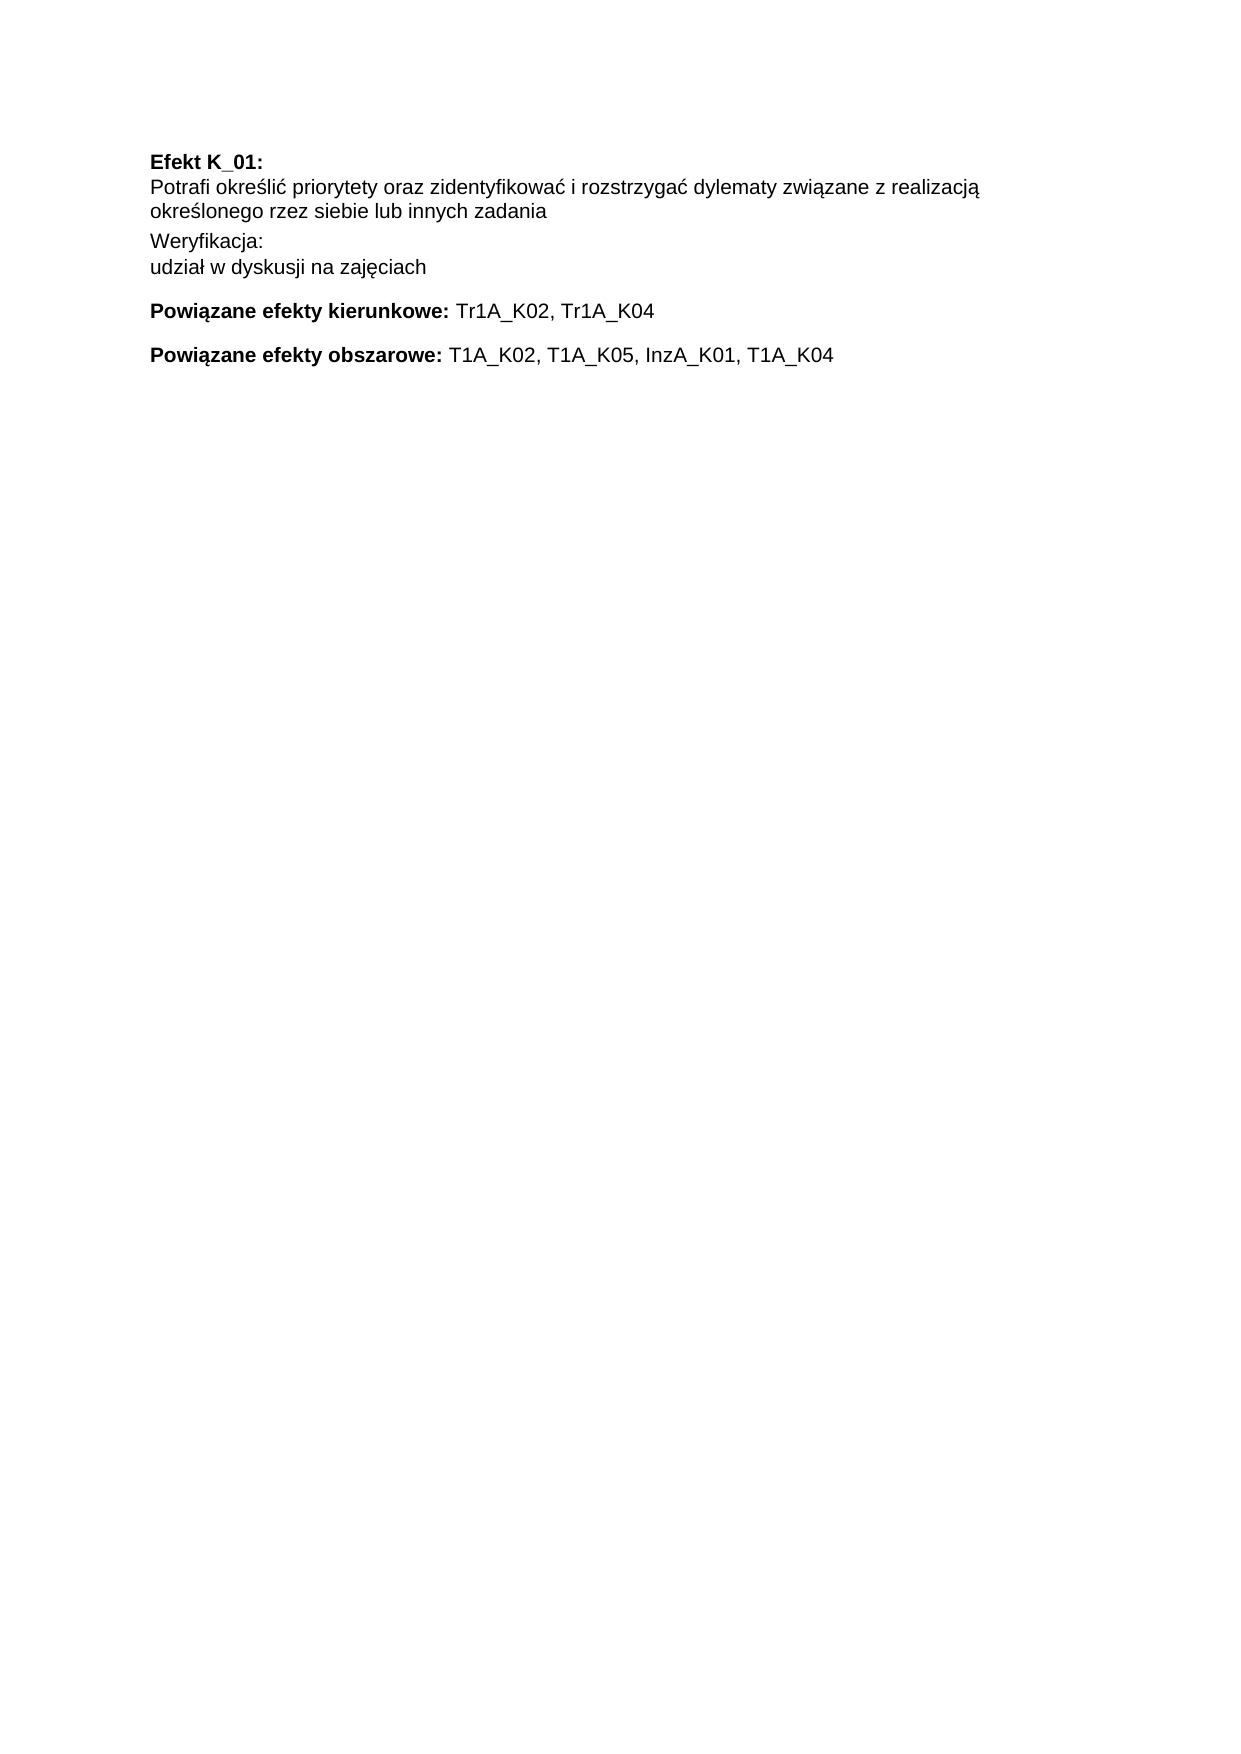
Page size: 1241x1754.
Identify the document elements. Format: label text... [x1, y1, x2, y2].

text Powiązane efekty kierunkowe: Tr1A_K02, Tr1A_K04 [150, 299, 1090, 323]
text Powiązane efekty obszarowe: T1A_K02, T1A_K05, InzA_K01, T1A_K04 [150, 343, 1090, 367]
text Weryfikacja: [150, 229, 1090, 253]
text Potrafi określić priorytety oraz zidentyfikować i rozstrzygać dylematy związane z realizacją określonego rzez siebie lub innych zadania [150, 175, 1090, 223]
text udział w dyskusji na zajęciach [150, 255, 1090, 279]
text Efekt K_01: [150, 150, 1090, 174]
